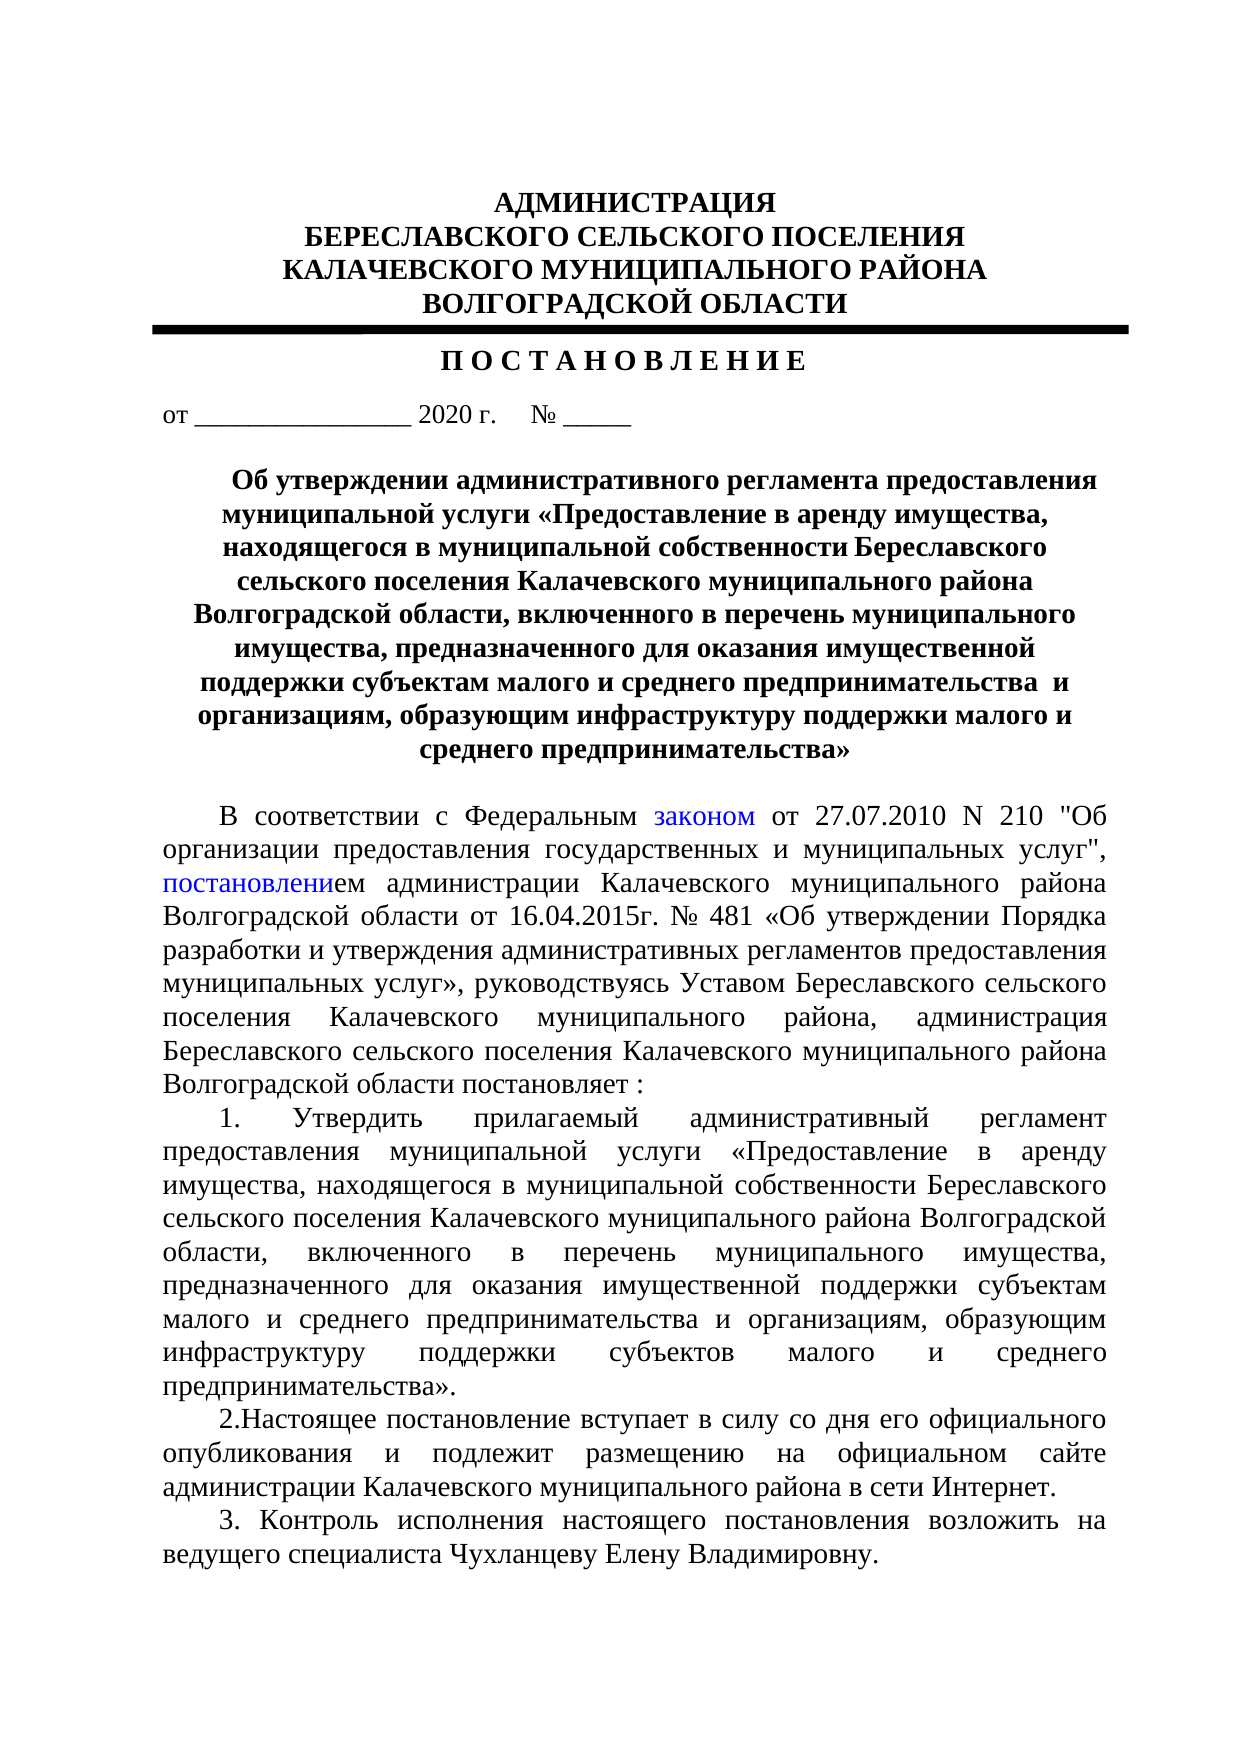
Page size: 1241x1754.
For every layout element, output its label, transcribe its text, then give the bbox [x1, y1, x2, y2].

text 3. Контроль исполнения настоящего постановления возложить на ведущего специалиста Чухланцеву Елену Владимировну. [162, 1502, 1107, 1569]
text П О С Т А Н О В Л Е Н И Е [88, 343, 1158, 377]
text КАЛАЧЕВСКОГО МУНИЦИПАЛЬНОГО РАЙОНА [162, 252, 1107, 286]
text от ________________ 2020 г. № _____ [162, 398, 1107, 429]
text Об утверждении административного регламента предоставления муниципальной услуги «Предоставление в аренду имущества, находящегося в муниципальной собственности Береславского сельского поселения Калачевского муниципального района Волгоградской области, включенного в перечень муниципального имущества, предназначенного для оказания имущественной поддержки субъектам малого и среднего предпринимательства и организациям, образующим инфраструктуру поддержки малого и среднего предпринимательства» [162, 462, 1107, 764]
text В соответствии с Федеральным законом от 27.07.2010 N 210 "Об организации предоставления государственных и муниципальных услуг", постановлением администрации Калачевского муниципального района Волгоградской области от 16.04.2015г. № 481 «Об утверждении Порядка разработки и утверждения административных регламентов предоставления муниципальных услуг», руководствуясь Уставом Береславского сельского поселения Калачевского муниципального района, администрация Береславского сельского поселения Калачевского муниципального района Волгоградской области постановляет : [162, 798, 1107, 1100]
text 2.Настоящее постановление вступает в силу со дня его официального опубликования и подлежит размещению на официальном сайте администрации Калачевского муниципального района в сети Интернет. [162, 1402, 1107, 1502]
text ВОЛГОГРАДСКОЙ ОБЛАСТИ [162, 286, 1107, 319]
text АДМИНИСТРАЦИЯ [162, 185, 1107, 219]
text 1. Утвердить прилагаемый административный регламент предоставления муниципальной услуги «Предоставление в аренду имущества, находящегося в муниципальной собственности Береславского сельского поселения Калачевского муниципального района Волгоградской области, включенного в перечень муниципального имущества, предназначенного для оказания имущественной поддержки субъектам малого и среднего предпринимательства и организациям, образующим инфраструктуру поддержки субъектов малого и среднего предпринимательства». [162, 1100, 1107, 1402]
text БЕРЕСЛАВСКОГО СЕЛЬСКОГО ПОСЕЛЕНИЯ [162, 219, 1107, 252]
